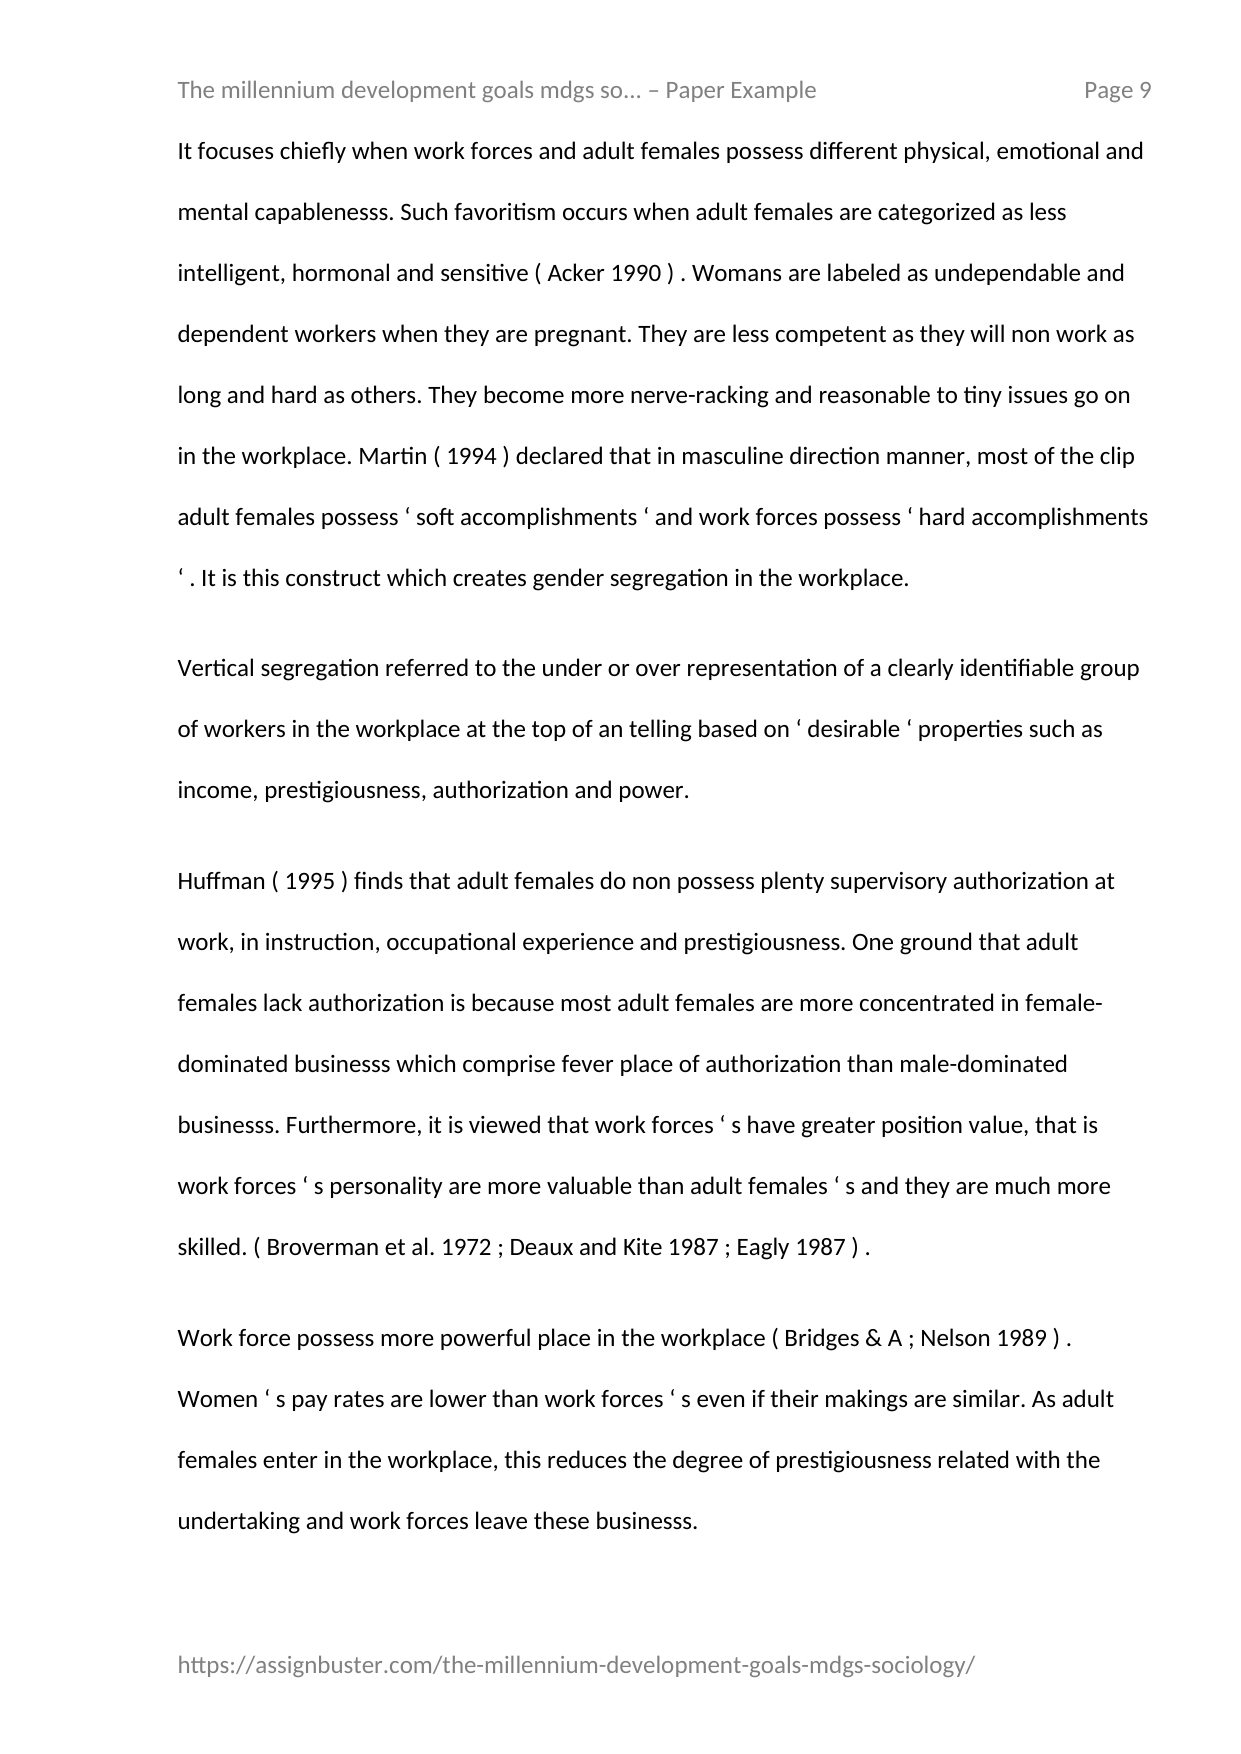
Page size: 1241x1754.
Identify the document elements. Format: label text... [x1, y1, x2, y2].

text Vertical segregation referred to the under or over representation of a clearly identifiable group of workers in the workplace at the top of an telling based on ‘ desirable ‘ properties such as income, prestigiousness, authorization and power. [177, 653, 1152, 805]
text Work force possess more powerful place in the workplace ( Bridges & A ; Nelson 1989 ) . Women ‘ s pay rates are lower than work forces ‘ s even if their makings are similar. As adult females enter in the workplace, this reduces the degree of prestigiousness related with the undertaking and work forces leave these businesss. [177, 1322, 1152, 1536]
text Huffman ( 1995 ) finds that adult females do non possess plenty supervisory authorization at work, in instruction, occupational experience and prestigiousness. One ground that adult females lack authorization is because most adult females are more concentrated in female-dominated businesss which comprise fever place of authorization than male-dominated businesss. Furthermore, it is viewed that work forces ‘ s have greater position value, that is work forces ‘ s personality are more valuable than adult females ‘ s and they are much more skilled. ( Broverman et al. 1972 ; Deaux and Kite 1987 ; Eagly 1987 ) . [177, 865, 1152, 1262]
text It focuses chiefly when work forces and adult females possess different physical, emotional and mental capablenesss. Such favoritism occurs when adult females are categorized as less intelligent, hormonal and sensitive ( Acker 1990 ) . Womans are labeled as undependable and dependent workers when they are pregnant. They are less competent as they will non work as long and hard as others. They become more nerve-racking and reasonable to tiny issues go on in the workplace. Martin ( 1994 ) declared that in masculine direction manner, most of the clip adult females possess ‘ soft accomplishments ‘ and work forces possess ‘ hard accomplishments ‘ . It is this construct which creates gender segregation in the workplace. [177, 135, 1152, 593]
